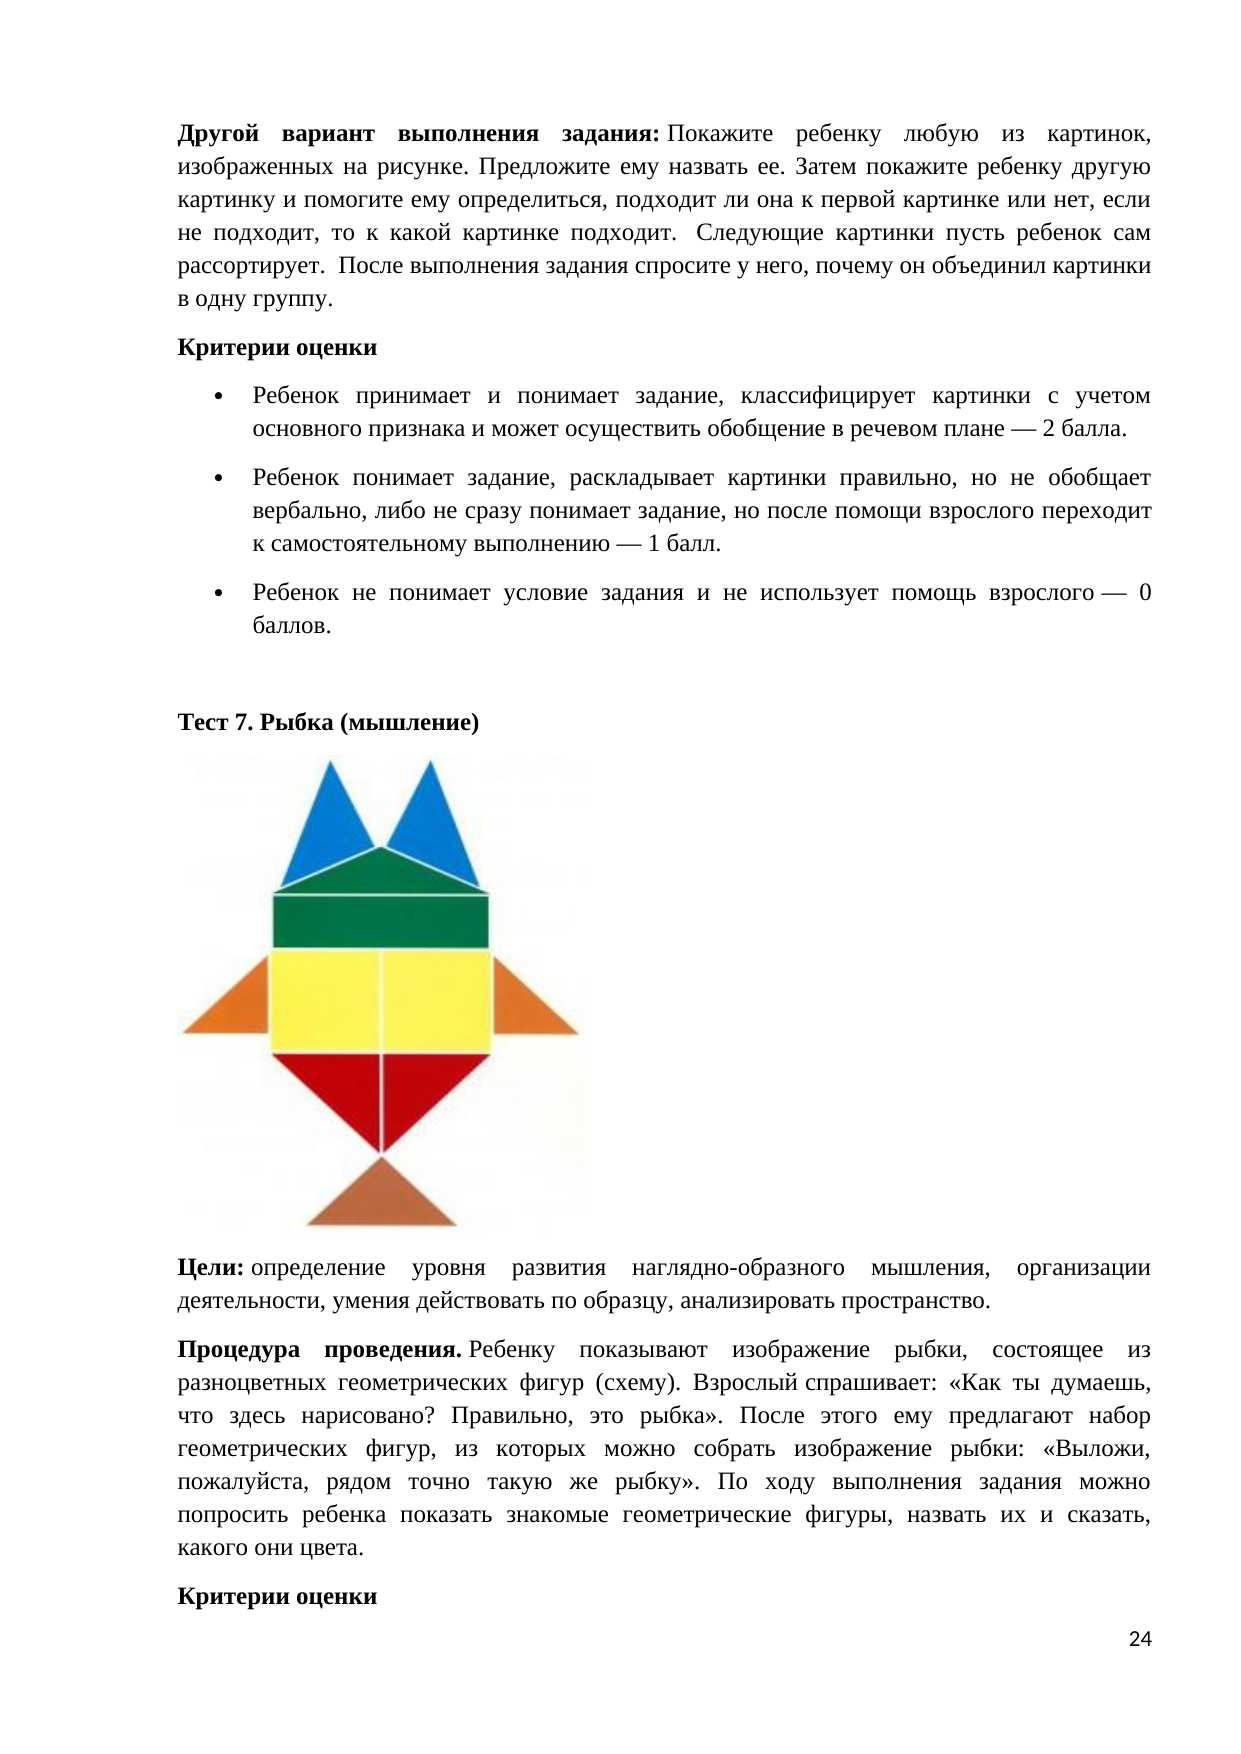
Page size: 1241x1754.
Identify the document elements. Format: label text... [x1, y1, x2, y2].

list Ребенок не понимает условие задания и не использует помощь взрослого — 0 баллов. [215, 577, 1152, 639]
picture [177, 755, 585, 1233]
text Цели: определение уровня развития наглядно-образного мышления, организации деятельности, умения действовать по образцу, анализировать пространство. [177, 1252, 1152, 1314]
list Ребенок принимает и понимает задание, классифицирует картинки с учетом основного признака и может осуществить обобщение в речевом плане — 2 балла. [215, 381, 1152, 442]
text Другой вариант выполнения задания: Покажите ребенку любую из картинок, изображенных на рисунке. Предложите ему назвать ее. Затем покажите ребенку другую картинку и помогите ему определиться, подходит ли она к первой картинке или нет, если не подходит, то к какой картинке подходит. Следующие картинки пусть ребенок сам рассортирует. После выполнения задания спросите у него, почему он объединил картинки в одну группу. [177, 118, 1152, 312]
list Ребенок понимает задание, раскладывает картинки правильно, но не обобщает вербально, либо не сразу понимает задание, но после помощи взрослого переходит к самостоятельному выполнению — 1 балл. [215, 462, 1152, 557]
text Тест 7. Рыбка (мышление) [177, 707, 1152, 736]
text Процедура проведения. Ребенку показывают изображение рыбки, состоящее из разноцветных геометрических фигур (схему). Взрослый спрашивает: «Как ты думаешь, что здесь нарисовано? Правильно, это рыбка». После этого ему предлагают набор геометрических фигур, из которых можно собрать изображение рыбки: «Выложи, пожалуйста, рядом точно такую же рыбку». По ходу выполнения задания можно попросить ребенка показать знакомые геометрические фигуры, назвать их и сказать, какого они цвета. [177, 1334, 1152, 1561]
text Критерии оценки [177, 1581, 1152, 1609]
text Критерии оценки [177, 332, 1152, 361]
